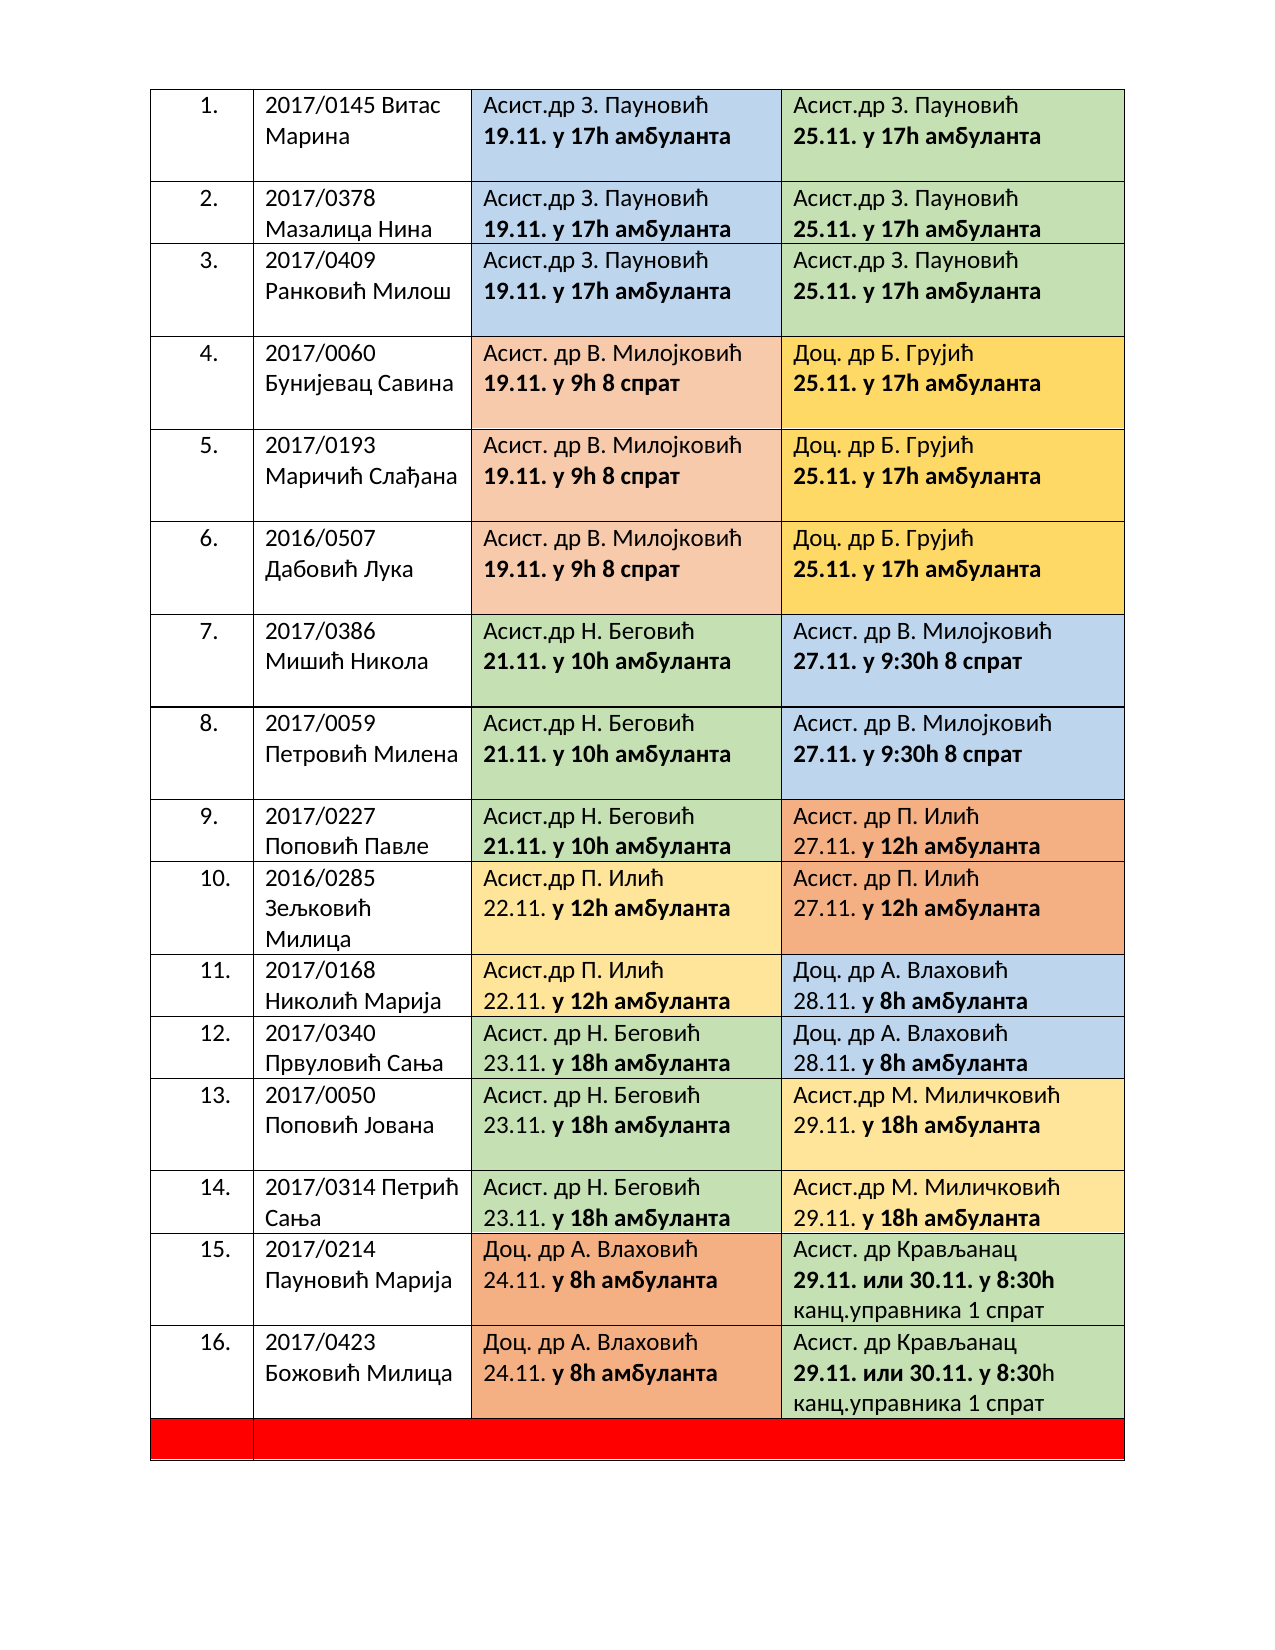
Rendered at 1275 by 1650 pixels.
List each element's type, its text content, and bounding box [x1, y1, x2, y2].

table_cell Доц. др Б. Грујић 25.11. у 17h амбуланта [782, 337, 1124, 428]
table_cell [254, 1419, 1124, 1459]
table_cell Асист.др П. Илић 22.11. у 12h амбуланта [472, 955, 781, 1016]
table_cell Асист.др З. Пауновић 19.11. у 17h амбуланта [472, 90, 781, 181]
table_cell 2017/0314 Петрић Сања [254, 1171, 471, 1232]
table_cell 2017/0386 Мишић Никола [254, 615, 471, 706]
table_cell [151, 1171, 253, 1232]
table_cell Асист.др З. Пауновић 19.11. у 17h амбуланта [472, 244, 781, 336]
table_cell [151, 337, 253, 428]
table_cell Асист.др З. Пауновић 19.11. у 17h амбуланта [472, 182, 781, 243]
table_cell [151, 1419, 253, 1459]
table_cell Асист. др В. Милојковић 27.11. у 9:30h 8 спрат [782, 708, 1124, 799]
table_cell 2017/0193 Маричић Слађана [254, 430, 471, 521]
table_cell 2017/0060 Бунијевац Савина [254, 337, 471, 428]
table_cell Асист.др Н. Беговић 21.11. у 10h амбуланта [472, 615, 781, 706]
table_cell Доц. др А. Влаховић 28.11. у 8h амбуланта [782, 1017, 1124, 1078]
table_cell 2017/0059 Петровић Милена [254, 708, 471, 799]
table_cell [151, 430, 253, 521]
table_cell 2017/0050 Поповић Јована [254, 1079, 471, 1170]
table_cell 2017/0145 Витас Марина [254, 90, 471, 181]
table_cell Доц. др А. Влаховић 28.11. у 8h амбуланта [782, 955, 1124, 1016]
table_cell [151, 1079, 253, 1170]
table_cell [151, 615, 253, 706]
table_cell [151, 90, 253, 181]
table_cell Доц. др А. Влаховић 24.11. у 8h амбуланта [472, 1326, 781, 1418]
table_cell 2016/0507 Дабовић Лука [254, 522, 471, 614]
table_cell Асист. др В. Милојковић 27.11. у 9:30h 8 спрат [782, 615, 1124, 706]
table_cell 2017/0423 Божовић Милица [254, 1326, 471, 1418]
table_cell Асист. др П. Илић 27.11. у 12h амбуланта [782, 862, 1124, 954]
table_cell Асист. др В. Милојковић 19.11. у 9h 8 спрат [472, 522, 781, 614]
table_cell Асист.др М. Миличковић 29.11. у 18h амбуланта [782, 1079, 1124, 1170]
table_cell Асист.др П. Илић 22.11. у 12h амбуланта [472, 862, 781, 954]
table_cell [151, 244, 253, 336]
table_cell Доц. др А. Влаховић 24.11. у 8h амбуланта [472, 1234, 781, 1325]
table_cell 2017/0378 Мазалица Нина [254, 182, 471, 243]
table_cell Асист. др Н. Беговић 23.11. у 18h амбуланта [472, 1079, 781, 1170]
table_cell [151, 1326, 253, 1418]
table_cell Доц. др Б. Грујић 25.11. у 17h амбуланта [782, 430, 1124, 521]
table_cell Асист. др В. Милојковић 19.11. у 9h 8 спрат [472, 430, 781, 521]
table_cell [151, 522, 253, 614]
table_cell Доц. др Б. Грујић 25.11. у 17h амбуланта [782, 522, 1124, 614]
table_cell Асист.др З. Пауновић 25.11. у 17h амбуланта [782, 182, 1124, 243]
table_cell Асист.др З. Пауновић 25.11. у 17h амбуланта [782, 244, 1124, 336]
table_cell [151, 800, 253, 861]
table_cell 2017/0409 Ранковић Милош [254, 244, 471, 336]
table_cell [151, 1017, 253, 1078]
table_cell Асист.др Н. Беговић 21.11. у 10h амбуланта [472, 708, 781, 799]
table_cell [151, 955, 253, 1016]
table_cell 2017/0340 Првуловић Сања [254, 1017, 471, 1078]
table_cell Асист.др З. Пауновић 25.11. у 17h амбуланта [782, 90, 1124, 181]
table_cell Асист. др Н. Беговић 23.11. у 18h амбуланта [472, 1171, 781, 1232]
table_cell 2017/0214 Пауновић Марија [254, 1234, 471, 1325]
table_cell [151, 708, 253, 799]
table_cell Асист. др Крављанац 29.11. или 30.11. у 8:30h канц.управника 1 спрат [782, 1234, 1124, 1325]
table_cell Асист.др М. Миличковић 29.11. у 18h амбуланта [782, 1171, 1124, 1232]
table_cell Асист.др Н. Беговић 21.11. у 10h амбуланта [472, 800, 781, 861]
table_cell [151, 1234, 253, 1325]
table_cell Асист. др П. Илић 27.11. у 12h амбуланта [782, 800, 1124, 861]
table_cell 2017/0227 Поповић Павле [254, 800, 471, 861]
table_cell [151, 182, 253, 243]
table_cell 2017/0168 Николић Марија [254, 955, 471, 1016]
table_cell Асист. др Н. Беговић 23.11. у 18h амбуланта [472, 1017, 781, 1078]
table_cell Асист. др Крављанац 29.11. или 30.11. у 8:30h канц.управника 1 спрат [782, 1326, 1124, 1418]
table_cell [151, 862, 253, 954]
table_cell 2016/0285 Зељковић Милица [254, 862, 471, 954]
table_cell Асист. др В. Милојковић 19.11. у 9h 8 спрат [472, 337, 781, 428]
